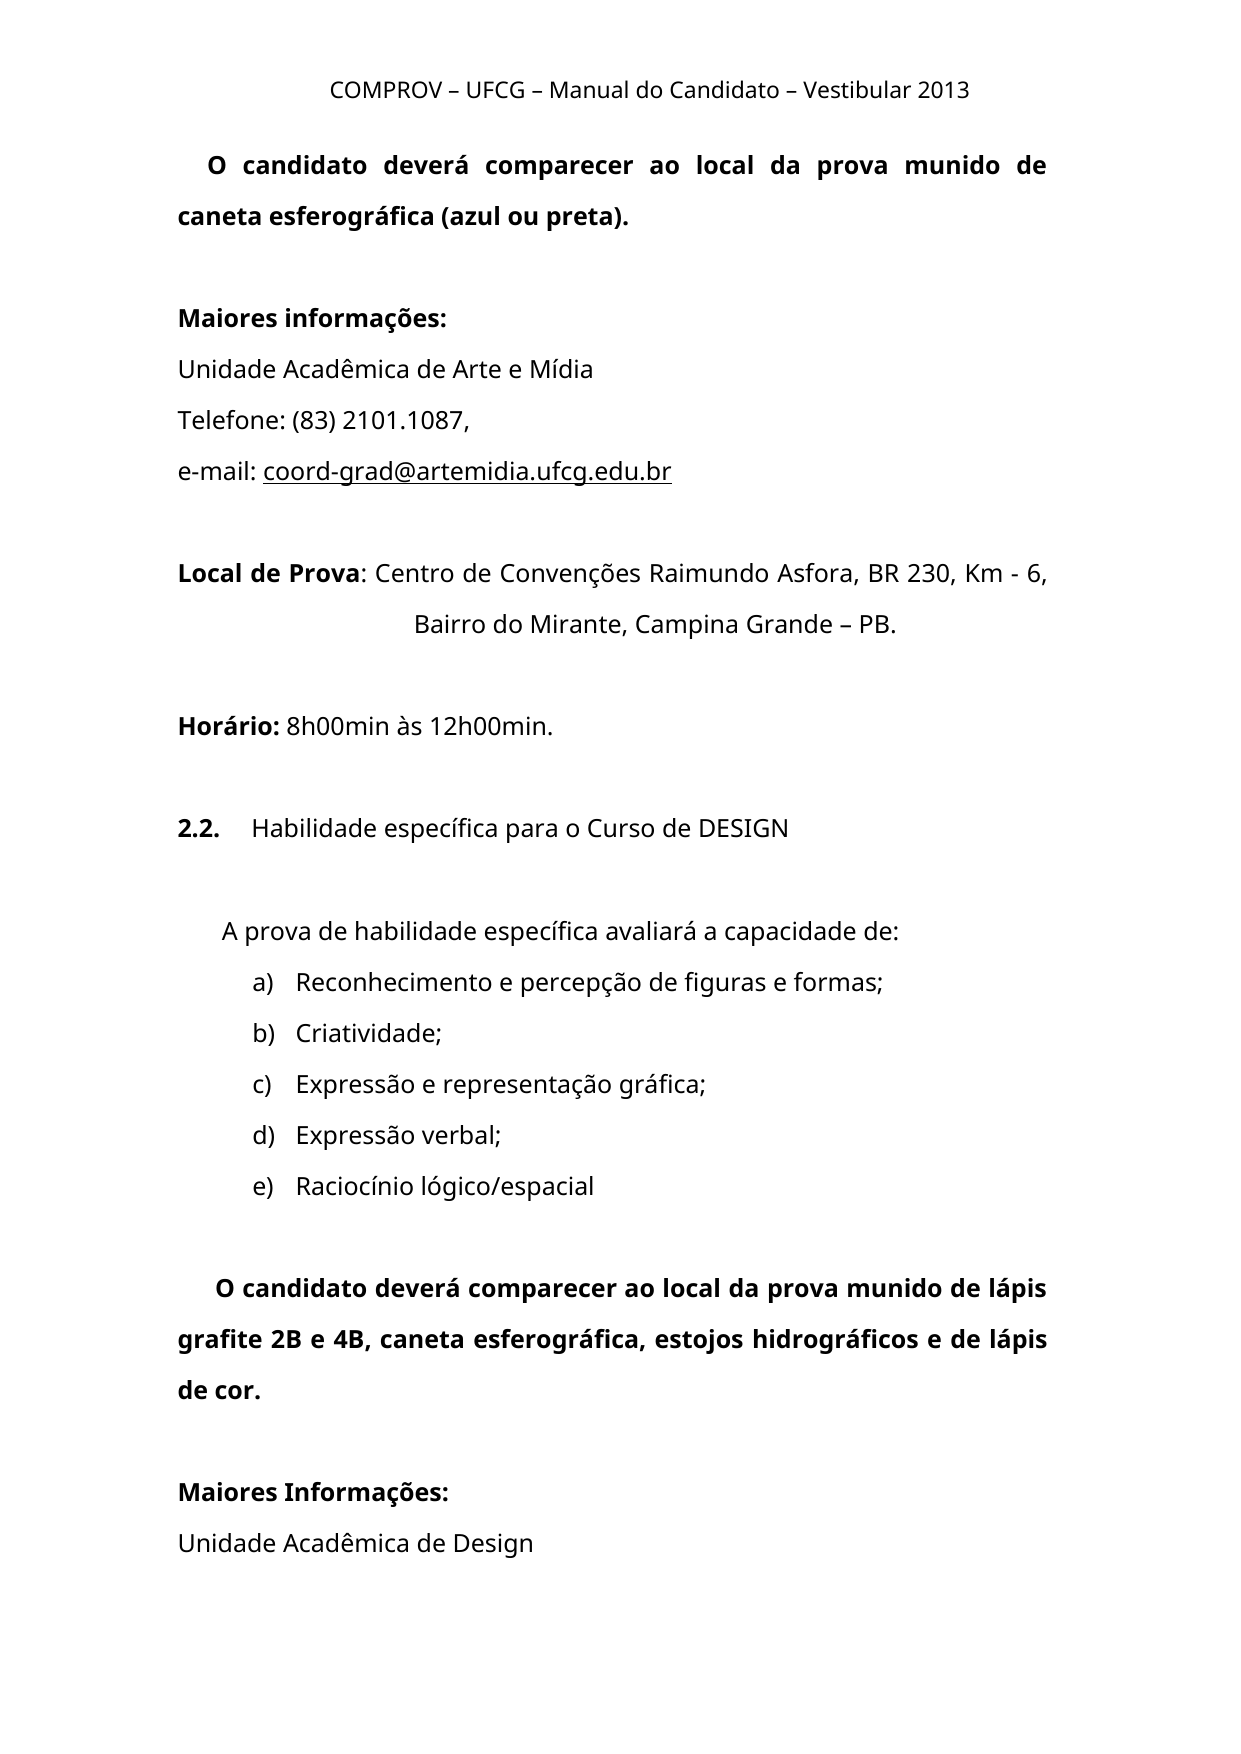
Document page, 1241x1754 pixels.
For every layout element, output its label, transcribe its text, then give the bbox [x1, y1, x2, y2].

text Local de Prova: Centro de Convenções Raimundo Asfora, BR 230, Km - 6, Bairro do Mirante, Campina Grande – PB. [177, 556, 1048, 641]
text A prova de habilidade específica avaliará a capacidade de: [222, 913, 1048, 947]
text Maiores informações: [177, 301, 1048, 335]
list Criatividade; [251, 1015, 1048, 1049]
text Horário: 8h00min às 12h00min. [177, 709, 1048, 743]
list Habilidade específica para o Curso de DESIGN [177, 811, 1048, 845]
text Telefone: (83) 2101.1087, [177, 403, 1048, 437]
list Reconhecimento e percepção de figuras e formas; [251, 964, 1048, 998]
list Expressão verbal; [251, 1117, 1048, 1151]
text O candidato deverá comparecer ao local da prova munido de lápis grafite 2B e 4B, caneta esferográfica, estojos hidrográficos e de lápis de cor. [177, 1271, 1048, 1407]
text Unidade Acadêmica de Design [177, 1526, 1048, 1560]
list Expressão e representação gráfica; [251, 1066, 1048, 1100]
text Unidade Acadêmica de Arte e Mídia [177, 352, 1048, 386]
text Maiores Informações: [177, 1475, 1048, 1509]
list Raciocínio lógico/espacial [251, 1168, 1048, 1202]
text O candidato deverá comparecer ao local da prova munido de caneta esferográfica (azul ou preta). [177, 148, 1048, 233]
text e-mail: coord-grad@artemidia.ufcg.edu.br [177, 454, 1048, 488]
